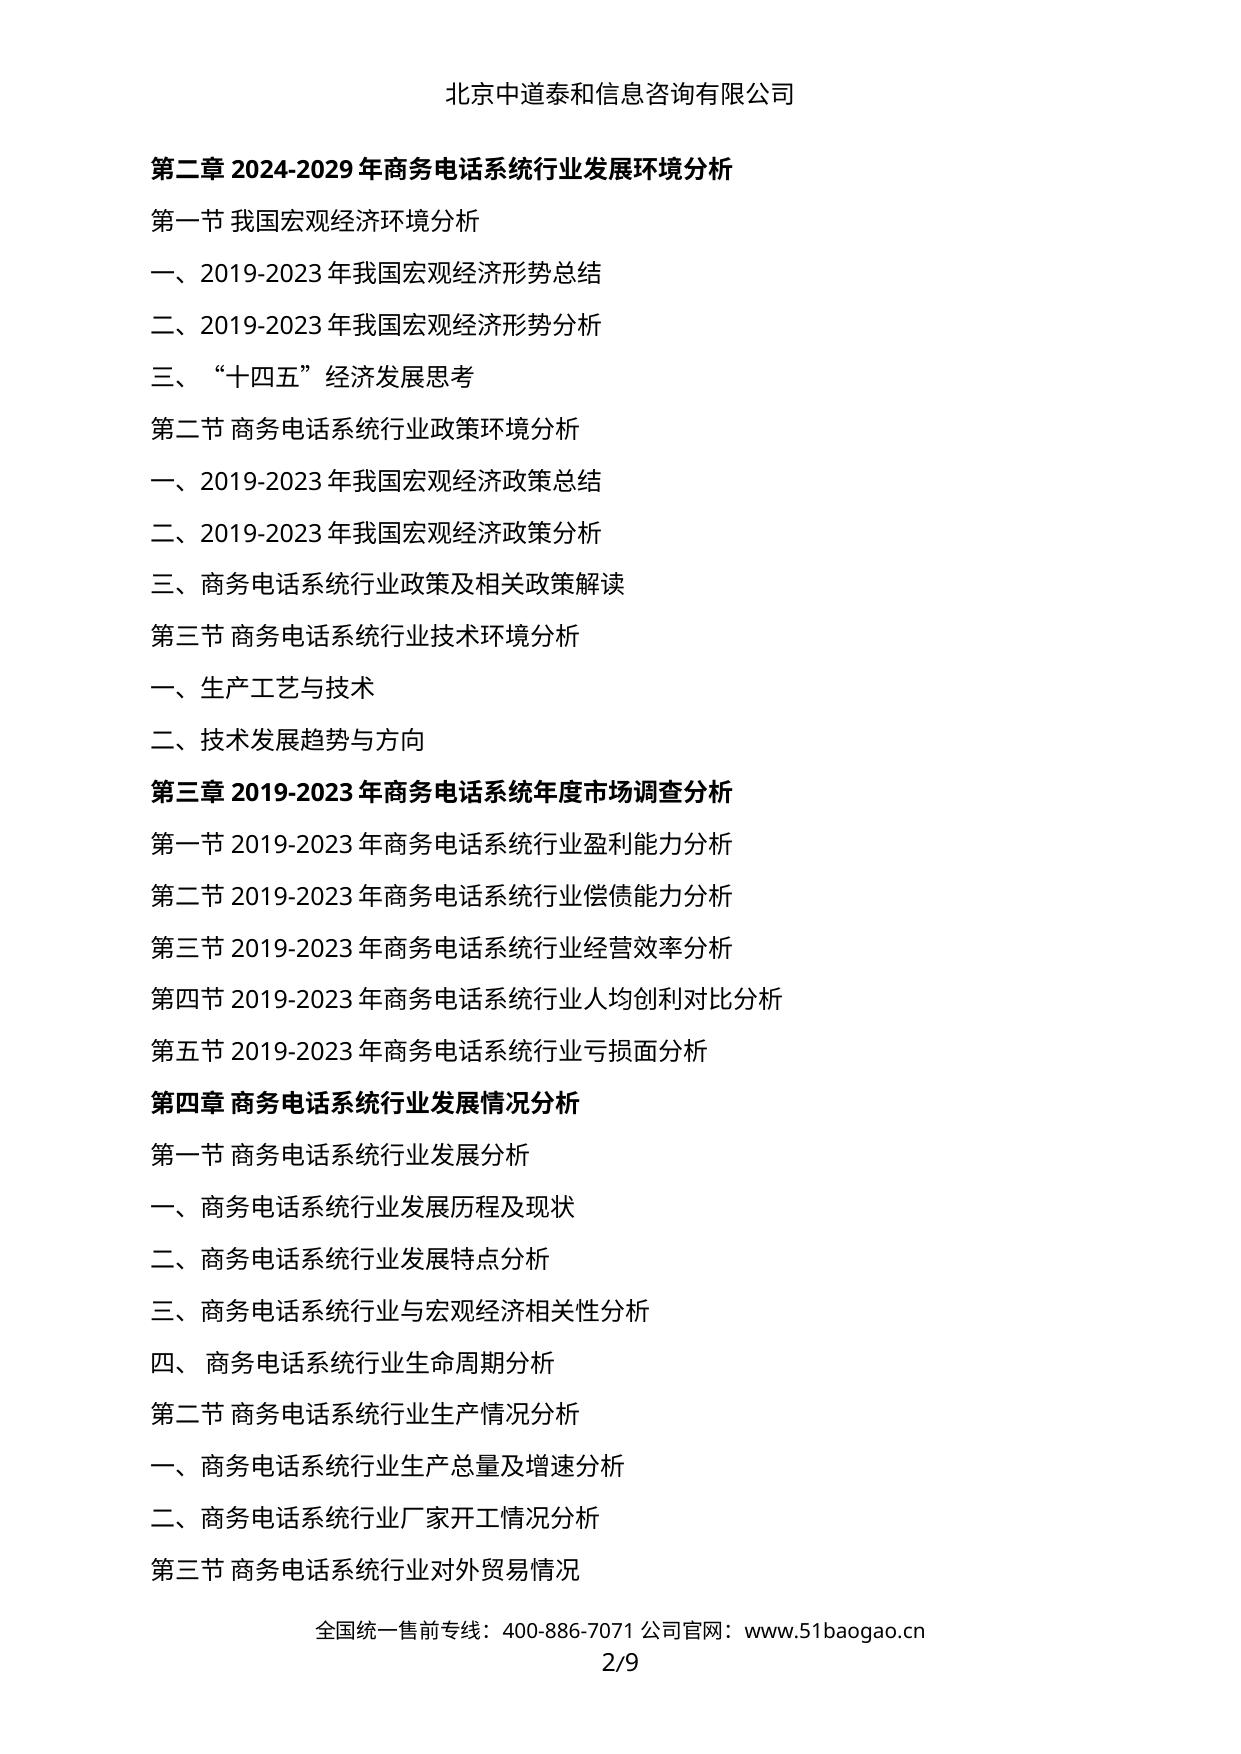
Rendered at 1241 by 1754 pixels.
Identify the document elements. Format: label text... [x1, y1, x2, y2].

text 二、2019-2023年我国宏观经济政策分析 [150, 513, 1090, 549]
text 第四节 2019-2023年商务电话系统行业人均创利对比分析 [150, 980, 1090, 1016]
text 第二节 商务电话系统行业生产情况分析 [150, 1395, 1090, 1431]
text 第三节 商务电话系统行业对外贸易情况 [150, 1551, 1090, 1587]
text 一、生产工艺与技术 [150, 669, 1090, 705]
text 四、 商务电话系统行业生命周期分析 [150, 1343, 1090, 1379]
text 第二章 2024-2029年商务电话系统行业发展环境分析 [150, 150, 1090, 186]
text 第一节 2019-2023年商务电话系统行业盈利能力分析 [150, 824, 1090, 861]
text 第三节 商务电话系统行业技术环境分析 [150, 617, 1090, 653]
text 二、技术发展趋势与方向 [150, 721, 1090, 757]
text 一、2019-2023年我国宏观经济形势总结 [150, 254, 1090, 290]
text 一、2019-2023年我国宏观经济政策总结 [150, 461, 1090, 497]
text 一、商务电话系统行业发展历程及现状 [150, 1187, 1090, 1224]
text 二、商务电话系统行业发展特点分析 [150, 1239, 1090, 1276]
text 第三章 2019-2023年商务电话系统年度市场调查分析 [150, 772, 1090, 809]
text 第一节 我国宏观经济环境分析 [150, 202, 1090, 238]
text 第五节 2019-2023年商务电话系统行业亏损面分析 [150, 1032, 1090, 1068]
text 三、“十四五”经济发展思考 [150, 357, 1090, 394]
text 一、商务电话系统行业生产总量及增速分析 [150, 1447, 1090, 1483]
text 第四章 商务电话系统行业发展情况分析 [150, 1084, 1090, 1120]
text 第二节 商务电话系统行业政策环境分析 [150, 409, 1090, 446]
text 第二节 2019-2023年商务电话系统行业偿债能力分析 [150, 876, 1090, 912]
text 三、商务电话系统行业与宏观经济相关性分析 [150, 1291, 1090, 1327]
text 二、2019-2023年我国宏观经济形势分析 [150, 306, 1090, 342]
text 二、商务电话系统行业厂家开工情况分析 [150, 1499, 1090, 1535]
text 第三节 2019-2023年商务电话系统行业经营效率分析 [150, 928, 1090, 964]
text 三、商务电话系统行业政策及相关政策解读 [150, 565, 1090, 601]
text 第一节 商务电话系统行业发展分析 [150, 1136, 1090, 1172]
